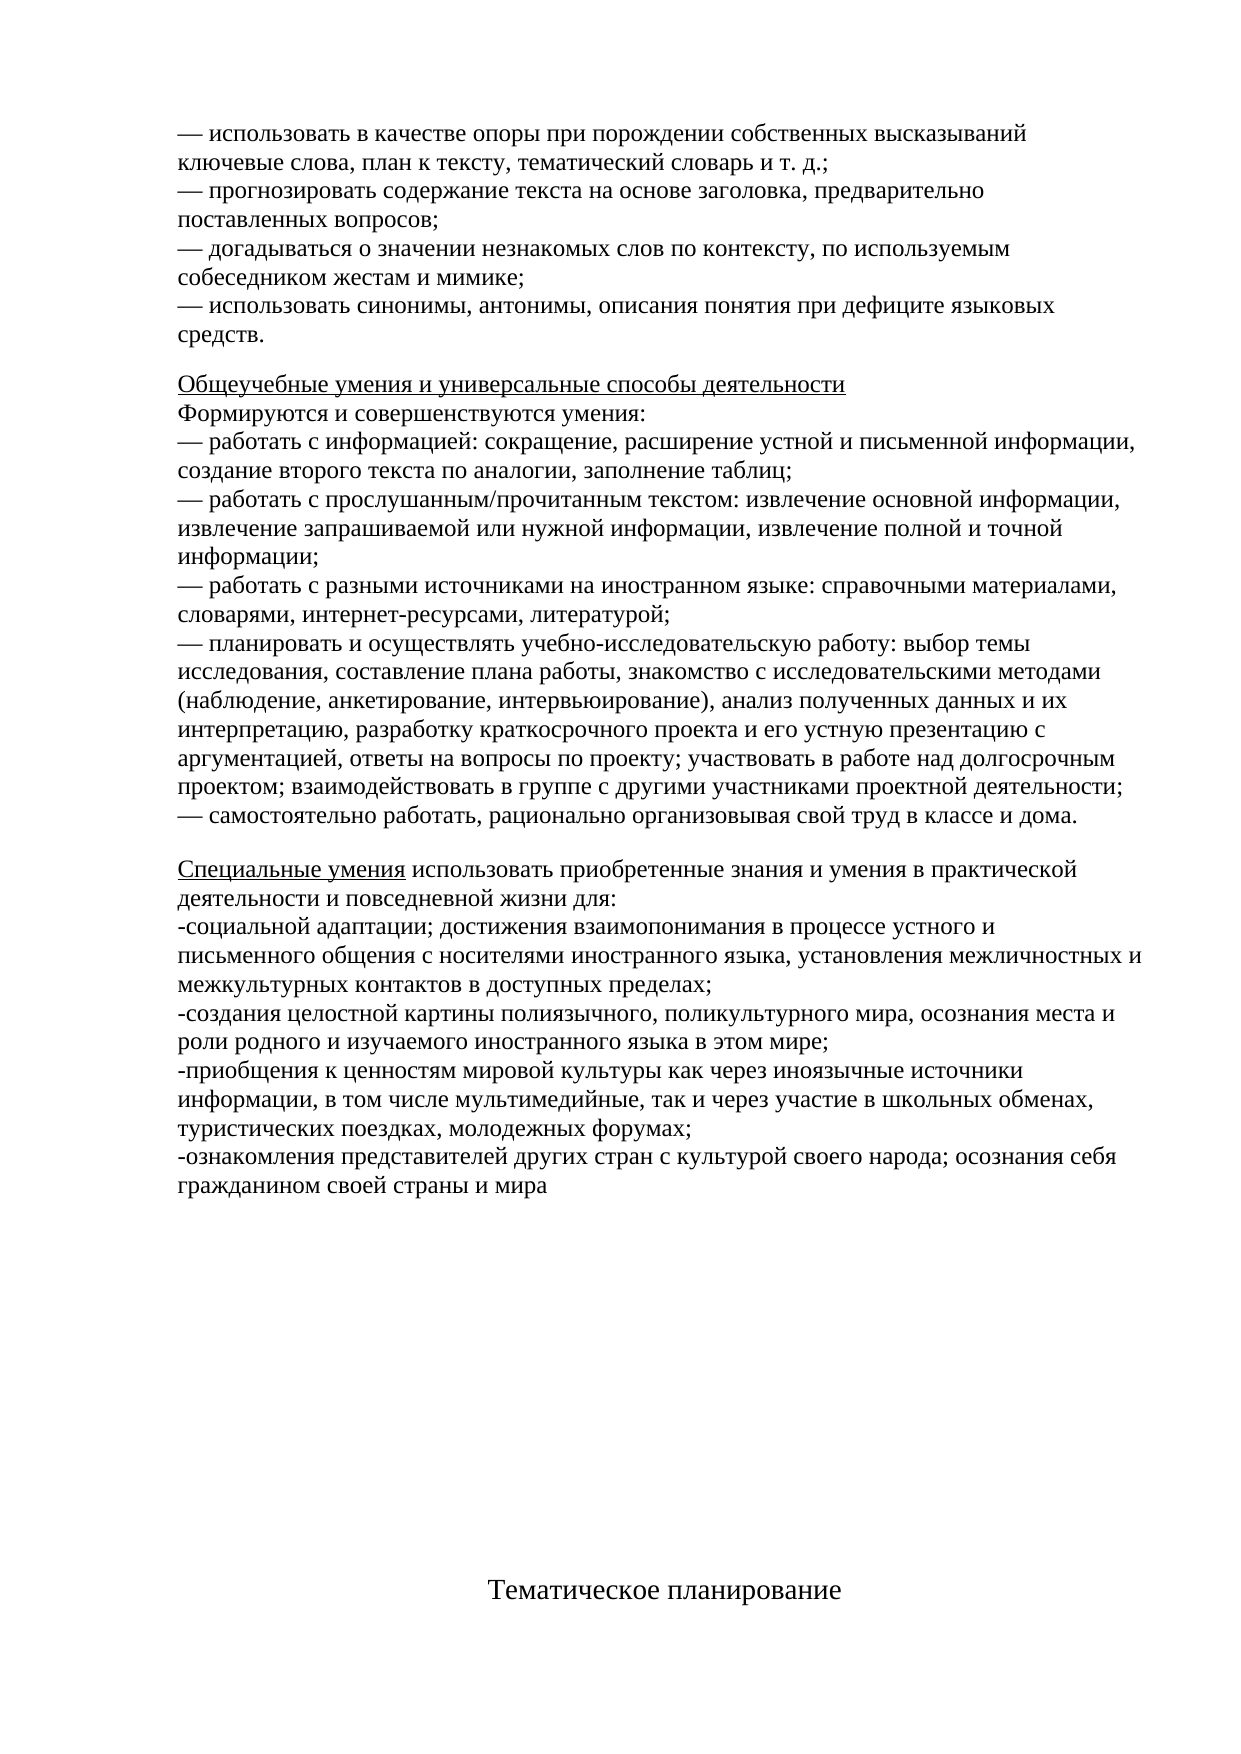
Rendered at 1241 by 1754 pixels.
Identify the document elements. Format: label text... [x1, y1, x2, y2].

text гражданином своей страны и мира [177, 1170, 1152, 1199]
text деятельности и повседневной жизни для: [177, 883, 1152, 911]
text — прогнозировать содержание текста на основе заголовка, предварительно [177, 176, 1152, 204]
text ключевые слова, план к тексту, тематический словарь и т. д.; [177, 147, 1152, 176]
text Тематическое планирование [177, 1572, 1152, 1606]
text -ознакомления представителей других стран с культурой своего народа; осознания себя [177, 1141, 1152, 1170]
text — использовать в качестве опоры при порождении собственных высказываний [177, 118, 1152, 147]
text исследования, составление плана работы, знакомство с исследовательскими методами [177, 656, 1152, 685]
text (наблюдение, анкетирование, интервьюирование), анализ полученных данных и их [177, 685, 1152, 714]
text — работать с информацией: сокращение, расширение устной и письменной информации, [177, 426, 1152, 455]
text собеседником жестам и мимике; [177, 262, 1152, 291]
text роли родного и изучаемого иностранного языка в этом мире; [177, 1026, 1152, 1055]
text интерпретацию, разработку краткосрочного проекта и его устную презентацию с [177, 714, 1152, 743]
text -социальной адаптации; достижения взаимопонимания в процессе устного и [177, 911, 1152, 940]
text создание второго текста по аналогии, заполнение таблиц; [177, 455, 1152, 484]
text — планировать и осуществлять учебно-исследовательскую работу: выбор темы [177, 628, 1152, 656]
text аргументацией, ответы на вопросы по проекту; участвовать в работе над долгосрочным [177, 743, 1152, 771]
text средств. [177, 319, 1152, 348]
text — догадываться о значении незнакомых слов по контексту, по используемым [177, 233, 1152, 262]
text информации; [177, 541, 1152, 570]
text — работать с разными источниками на иностранном языке: справочными материалами, [177, 570, 1152, 599]
text — использовать синонимы, антонимы, описания понятия при дефиците языковых [177, 291, 1152, 319]
text проектом; взаимодействовать в группе с другими участниками проектной деятельности; [177, 771, 1152, 800]
text межкультурных контактов в доступных пределах; [177, 969, 1152, 998]
text -создания целостной картины полиязычного, поликультурного мира, осознания места и [177, 998, 1152, 1026]
text -приобщения к ценностям мировой культуры как через иноязычные источники [177, 1055, 1152, 1084]
text словарями, интернет-ресурсами, литературой; [177, 599, 1152, 628]
text поставленных вопросов; [177, 204, 1152, 233]
text письменного общения с носителями иностранного языка, установления межличностных и [177, 940, 1152, 969]
text извлечение запрашиваемой или нужной информации, извлечение полной и точной [177, 513, 1152, 541]
text — самостоятельно работать, рационально организовывая свой труд в классе и дома. [177, 800, 1152, 829]
text Общеучебные умения и универсальные способы деятельности [177, 369, 1152, 398]
text — работать с прослушанным/прочитанным текстом: извлечение основной информации, [177, 484, 1152, 513]
text туристических поездках, молодежных форумах; [177, 1113, 1152, 1141]
text Специальные умения использовать приобретенные знания и умения в практической [177, 854, 1152, 883]
text Формируются и совершенствуются умения: [177, 398, 1152, 426]
text информации, в том числе мультимедийные, так и через участие в школьных обменах, [177, 1084, 1152, 1113]
